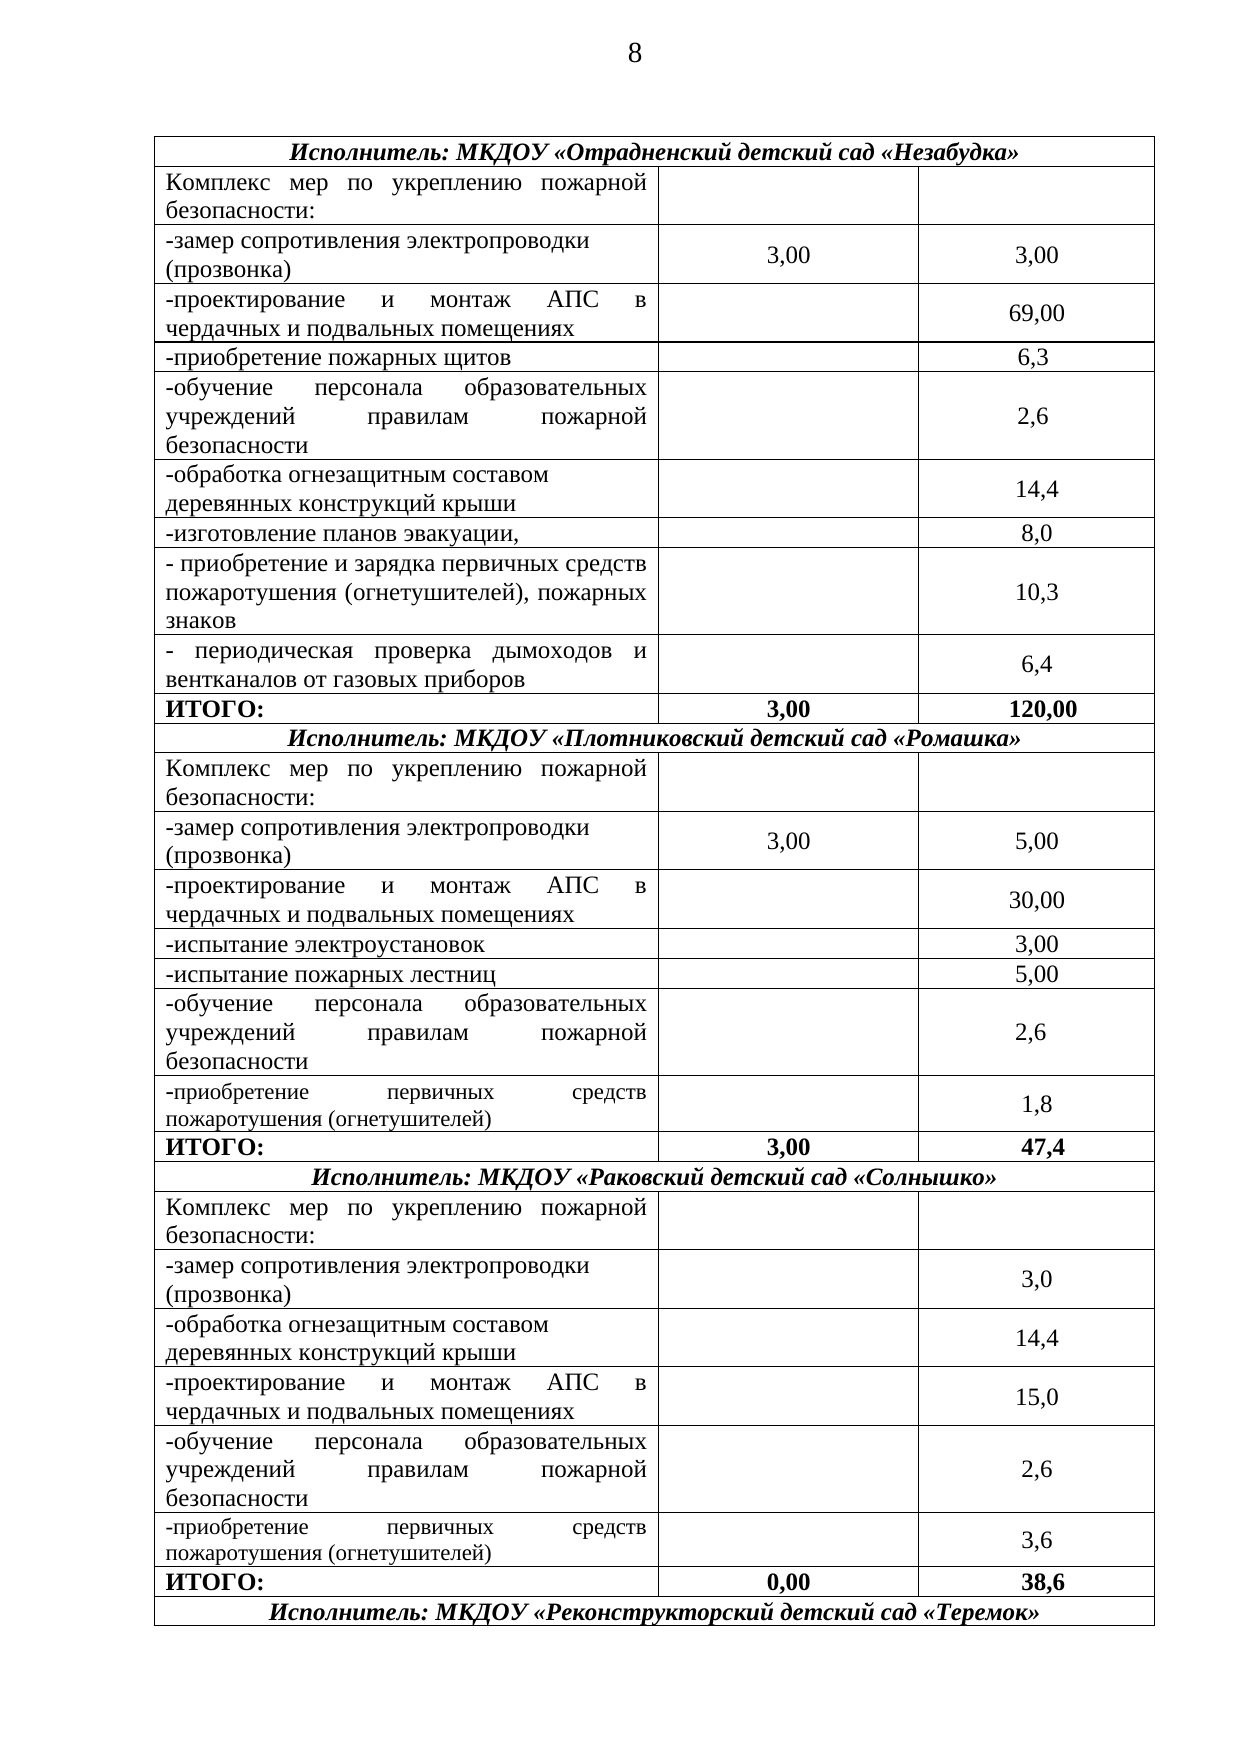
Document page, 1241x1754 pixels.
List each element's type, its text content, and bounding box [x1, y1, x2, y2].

table_cell Исполнитель: МКДОУ «Плотниковский детский сад «Ромашка» [155, 724, 1154, 752]
table_cell 3,00 [659, 1132, 918, 1161]
table_cell [659, 929, 918, 958]
table_cell [659, 548, 918, 634]
table_cell 2,6 [919, 372, 1154, 458]
table_cell - приобретение и зарядка первичных средств пожаротушения (огнетушителей), пожарных знаков [155, 548, 658, 634]
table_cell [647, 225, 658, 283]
table_cell [659, 518, 918, 547]
table_cell 3,00 [919, 929, 1154, 958]
table_cell Исполнитель: МКДОУ «Реконструкторский детский сад «Теремок» [155, 1597, 1154, 1625]
table_cell [659, 635, 918, 693]
table_cell [659, 1513, 918, 1566]
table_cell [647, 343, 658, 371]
table_cell 30,00 [919, 870, 1154, 928]
table_cell Комплекс мер по укреплению пожарной безопасности: [155, 753, 658, 811]
table_cell -испытание электроустановок [155, 929, 658, 958]
table_cell 14,4 [919, 460, 1154, 517]
table_cell 3,00 [659, 694, 918, 722]
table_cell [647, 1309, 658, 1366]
table_cell -приобретение первичных средств пожаротушения (огнетушителей) [155, 1076, 658, 1131]
table_cell ИТОГО: [155, 694, 658, 722]
table_cell [919, 1192, 1154, 1249]
table_cell [659, 167, 918, 224]
table_cell 69,00 [919, 284, 1154, 341]
table_cell [659, 989, 918, 1075]
table_cell [659, 1309, 918, 1366]
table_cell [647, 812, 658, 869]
table_cell ИТОГО: [155, 1132, 658, 1161]
table_cell Исполнитель: МКДОУ «Раковский детский сад «Солнышко» [155, 1162, 1154, 1191]
table_cell -проектирование и монтаж АПС в чердачных и подвальных помещениях [155, 284, 658, 341]
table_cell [155, 1426, 658, 1512]
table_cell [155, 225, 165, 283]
table_cell [659, 1250, 918, 1308]
table_cell 5,00 [919, 812, 1154, 869]
table_cell -проектирование и монтаж АПС в чердачных и подвальных помещениях [155, 870, 658, 928]
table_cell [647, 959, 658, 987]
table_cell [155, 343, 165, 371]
table_cell 15,0 [919, 1367, 1154, 1425]
table_cell 3,00 [659, 812, 918, 869]
table_cell 47,4 [919, 1132, 1154, 1161]
table_cell [659, 1192, 918, 1249]
table_cell 6,3 [919, 343, 1154, 371]
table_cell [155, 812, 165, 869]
table_cell -обучение персонала образовательных учреждений правилам пожарной безопасности [155, 372, 658, 458]
table_cell 3,0 [919, 1250, 1154, 1308]
table_cell [659, 1076, 918, 1131]
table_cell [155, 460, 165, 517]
table_cell [659, 343, 918, 371]
table_cell 1,8 [919, 1076, 1154, 1131]
table_cell 6,4 [919, 635, 1154, 693]
table_cell ИТОГО: [155, 1567, 658, 1596]
table_cell Комплекс мер по укреплению пожарной безопасности: [155, 1192, 658, 1249]
table_cell [659, 870, 918, 928]
table_cell Комплекс мер по укреплению пожарной безопасности: [155, 167, 658, 224]
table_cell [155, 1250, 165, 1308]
table_cell -обучение персонала образовательных учреждений правилам пожарной безопасности [155, 989, 658, 1075]
table_cell 2,6 [919, 1426, 1154, 1512]
table_cell 38,6 [919, 1567, 1154, 1596]
table_cell [659, 959, 918, 987]
table_cell 10,3 [919, 548, 1154, 634]
table_cell [659, 1367, 918, 1425]
table_cell 3,00 [919, 225, 1154, 283]
table_cell [659, 753, 918, 811]
table_cell [919, 167, 1154, 224]
table_cell [919, 753, 1154, 811]
table_cell 8,0 [919, 518, 1154, 547]
table_cell -изготовление планов эвакуации, [155, 518, 658, 547]
table_cell - периодическая проверка дымоходов и вентканалов от газовых приборов [155, 635, 658, 693]
table_cell 0,00 [659, 1567, 918, 1596]
table_cell 2,6 [919, 989, 1154, 1075]
table_cell [659, 372, 918, 458]
table_cell [659, 460, 918, 517]
table_cell [659, 284, 918, 341]
table_cell -приобретение первичных средств пожаротушения (огнетушителей) [155, 1513, 658, 1566]
table_cell 5,00 [919, 959, 1154, 987]
table_cell [659, 1426, 918, 1512]
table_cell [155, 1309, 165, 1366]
table_cell 3,00 [659, 225, 918, 283]
table_cell 120,00 [919, 694, 1154, 722]
table_cell 3,6 [919, 1513, 1154, 1566]
table_cell 14,4 [919, 1309, 1154, 1366]
table_cell -проектирование и монтаж АПС в чердачных и подвальных помещениях [155, 1367, 658, 1425]
table_cell Исполнитель: МКДОУ «Отрадненский детский сад «Незабудка» [155, 137, 1154, 166]
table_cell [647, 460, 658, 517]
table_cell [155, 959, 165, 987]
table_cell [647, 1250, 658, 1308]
